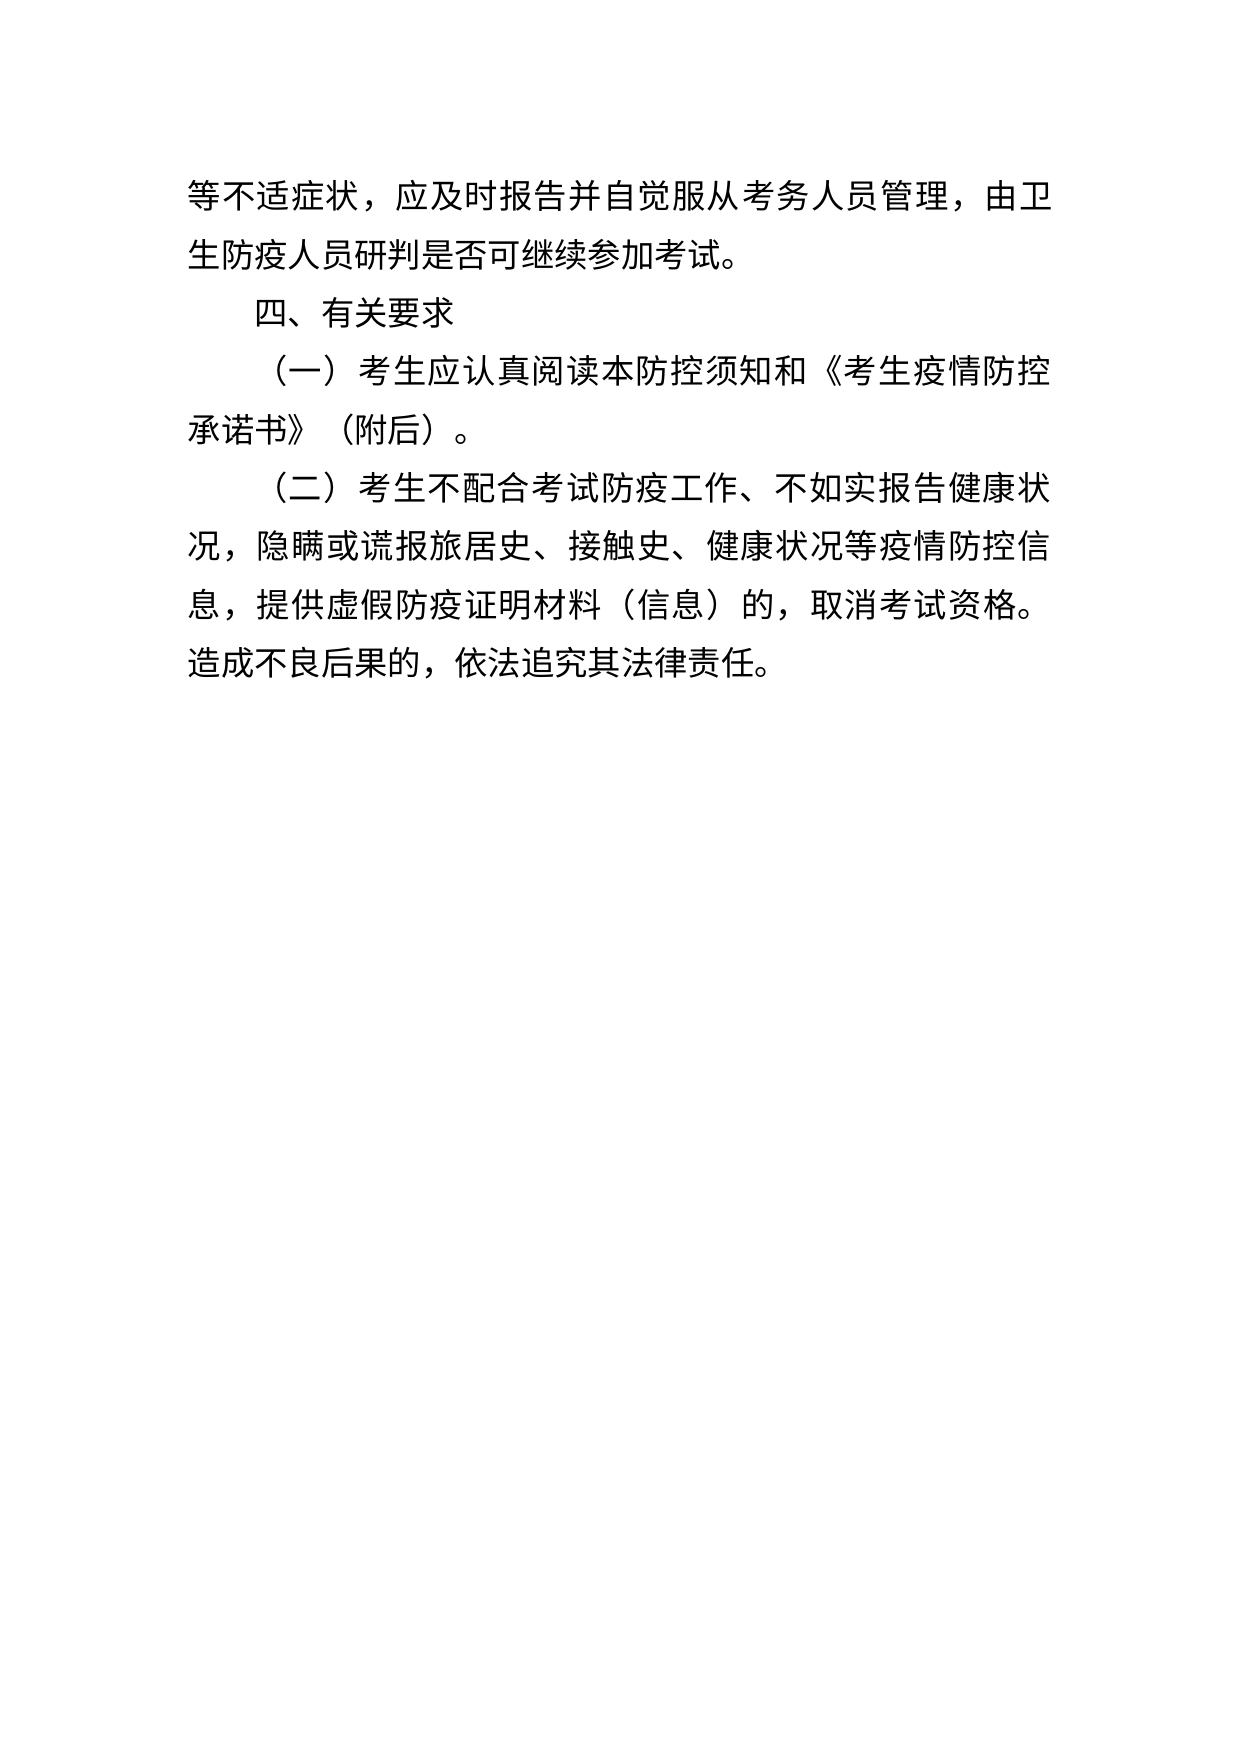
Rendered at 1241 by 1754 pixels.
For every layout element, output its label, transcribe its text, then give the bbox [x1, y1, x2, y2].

text （一）考生应认真阅读本防控须知和《考生疫情防控承诺书》（附后）。 [187, 337, 1053, 454]
text （二）考生不配合考试防疫工作、不如实报告健康状况，隐瞒或谎报旅居史、接触史、健康状况等疫情防控信息，提供虚假防疫证明材料（信息）的，取消考试资格。造成不良后果的，依法追究其法律责任。 [187, 454, 1053, 687]
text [187, 162, 1053, 279]
text 四、有关要求 [187, 279, 1053, 337]
